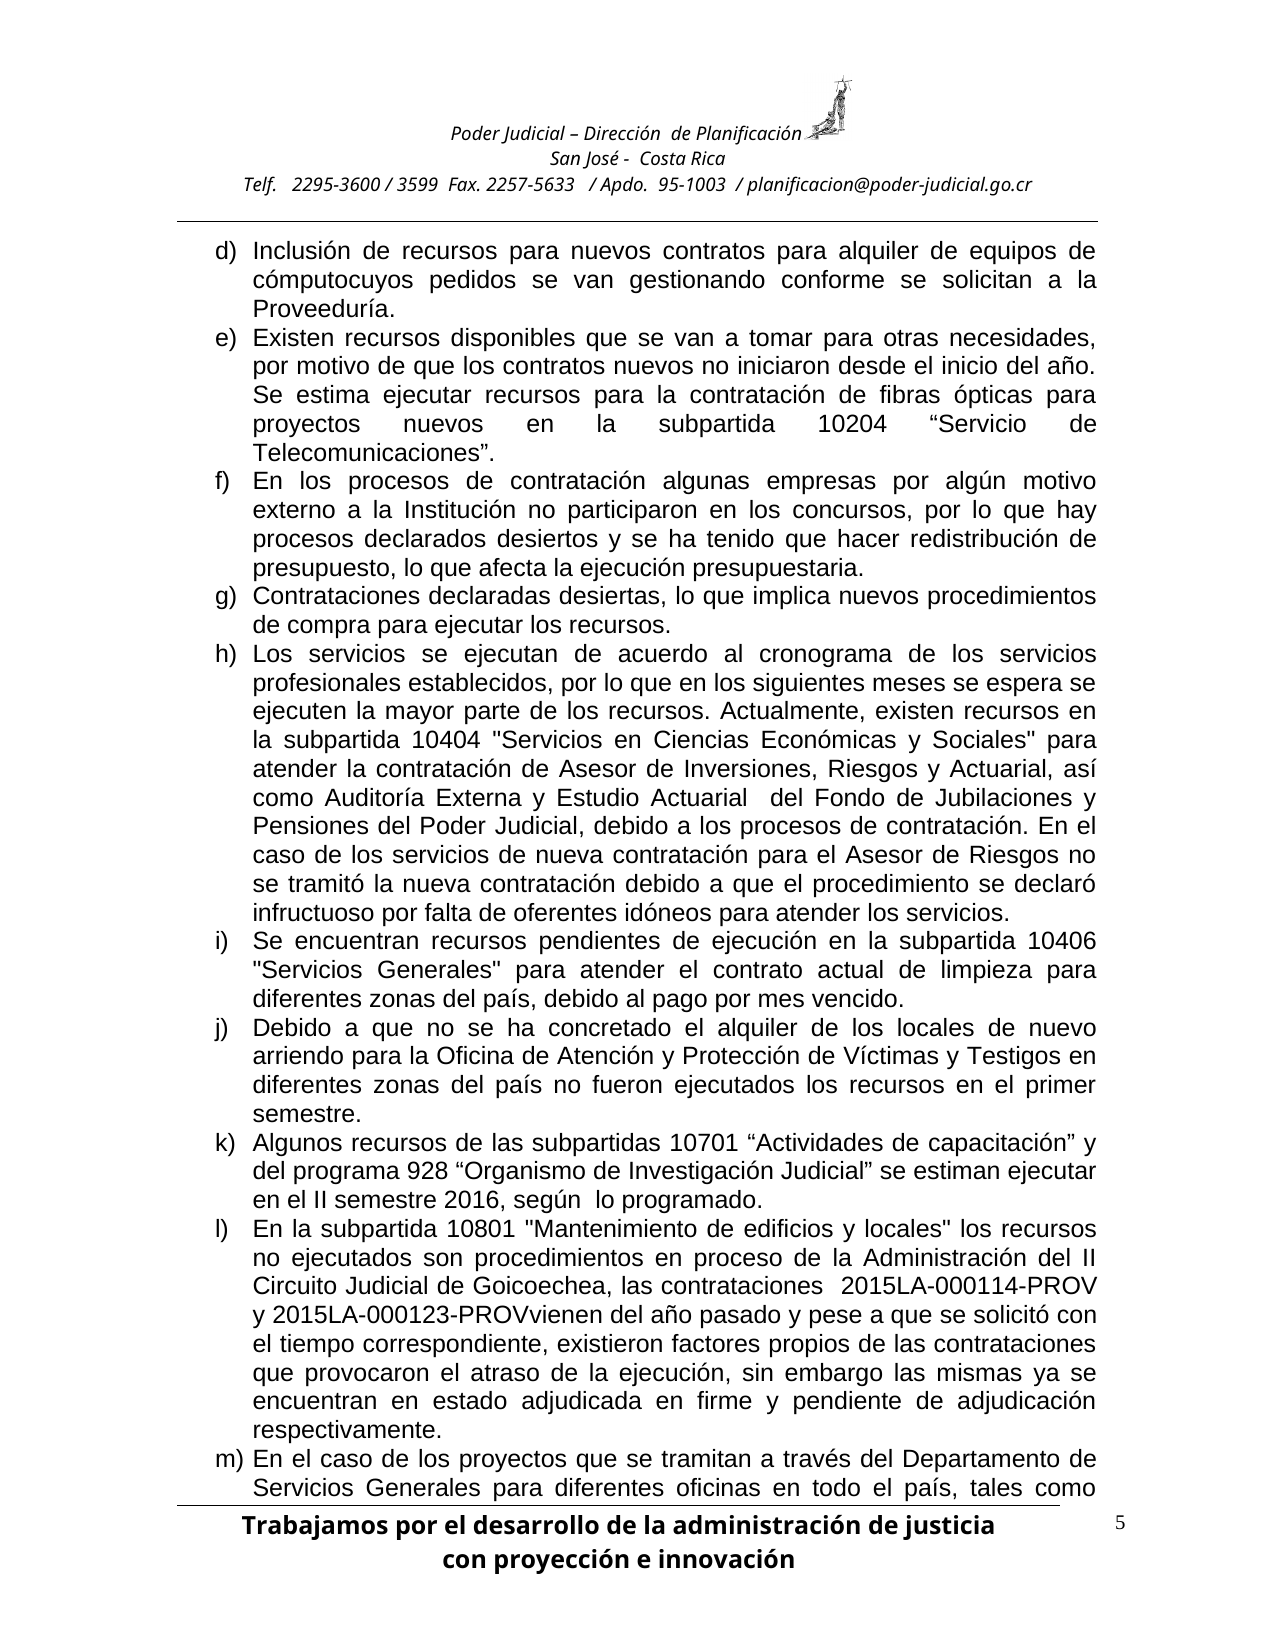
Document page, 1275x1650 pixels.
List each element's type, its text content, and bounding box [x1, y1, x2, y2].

list Se encuentran recursos pendientes de ejecución en la subpartida 10406 "Servicios Generales" para atender el contrato actual de limpieza para diferentes zonas del país, debido al pago por mes vencido. [215, 926, 1098, 1012]
list Inclusión de recursos para nuevos contratos para alquiler de equipos de cómputocuyos pedidos se van gestionando conforme se solicitan a la Proveeduría. [215, 236, 1098, 322]
list Algunos recursos de las subpartidas 10701 “Actividades de capacitación” y del programa 928 “Organismo de Investigación Judicial” se estiman ejecutar en el II semestre 2016, según lo programado. [215, 1127, 1098, 1214]
list En la subpartida 10801 "Mantenimiento de edificios y locales" los recursos no ejecutados son procedimientos en proceso de la Administración del II Circuito Judicial de Goicoechea, las contrataciones 2015LA-000114-PROV y 2015LA-000123-PROVvienen del año pasado y pese a que se solicitó con el tiempo correspondiente, existieron factores propios de las contrataciones que provocaron el atraso de la ejecución, sin embargo las mismas ya se encuentran en estado adjudicada en firme y pendiente de adjudicación respectivamente. [215, 1214, 1098, 1444]
list Los servicios se ejecutan de acuerdo al cronograma de los servicios profesionales establecidos, por lo que en los siguientes meses se espera se ejecuten la mayor parte de los recursos. Actualmente, existen recursos en la subpartida 10404 "Servicios en Ciencias Económicas y Sociales" para atender la contratación de Asesor de Inversiones, Riesgos y Actuarial, así como Auditoría Externa y Estudio Actuarial del Fondo de Jubilaciones y Pensiones del Poder Judicial, debido a los procesos de contratación. En el caso de los servicios de nueva contratación para el Asesor de Riesgos no se tramitó la nueva contratación debido a que el procedimiento se declaró infructuoso por falta de oferentes idóneos para atender los servicios. [215, 639, 1098, 926]
list Debido a que no se ha concretado el alquiler de los locales de nuevo arriendo para la Oficina de Atención y Protección de Víctimas y Testigos en diferentes zonas del país no fueron ejecutados los recursos en el primer semestre. [215, 1012, 1098, 1127]
picture [802, 73, 854, 141]
list Existen recursos disponibles que se van a tomar para otras necesidades, por motivo de que los contratos nuevos no iniciaron desde el inicio del año. Se estima ejecutar recursos para la contratación de fibras ópticas para proyectos nuevos en la subpartida 10204 “Servicio de Telecomunicaciones”. [215, 322, 1098, 466]
list Contrataciones declaradas desiertas, lo que implica nuevos procedimientos de compra para ejecutar los recursos. [215, 581, 1098, 639]
list En los procesos de contratación algunas empresas por algún motivo externo a la Institución no participaron en los concursos, por lo que hay procesos declarados desiertos y se ha tenido que hacer redistribución de presupuesto, lo que afecta la ejecución presupuestaria. [215, 466, 1098, 581]
